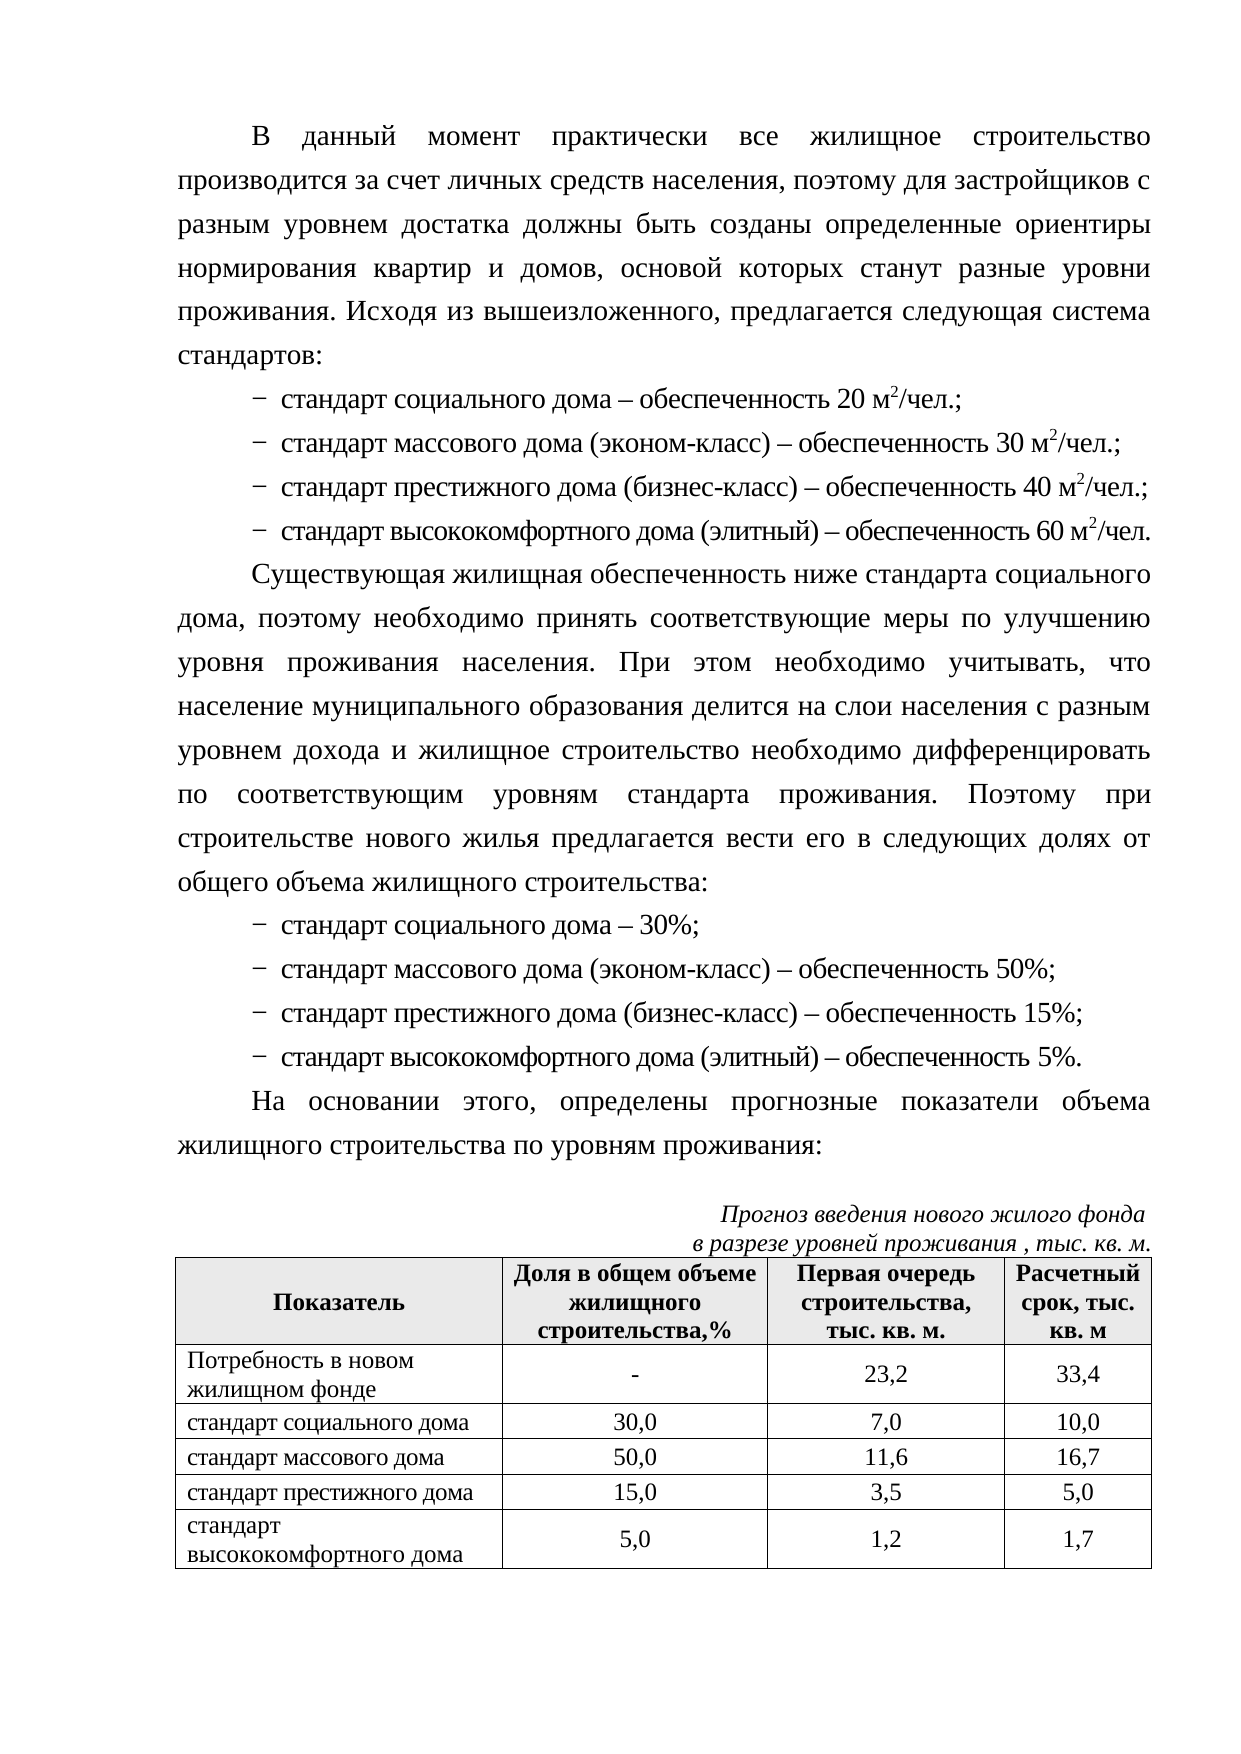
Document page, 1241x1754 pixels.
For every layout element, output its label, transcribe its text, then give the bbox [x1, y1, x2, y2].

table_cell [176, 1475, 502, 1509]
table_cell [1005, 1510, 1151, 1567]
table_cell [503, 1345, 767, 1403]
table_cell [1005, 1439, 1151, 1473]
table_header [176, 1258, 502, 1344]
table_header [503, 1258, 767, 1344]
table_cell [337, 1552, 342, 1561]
list стандарт престижного дома (бизнес-класс) – обеспеченность 15%; [177, 995, 1152, 1029]
text На основании этого, определены прогнозные показатели объема жилищного строительства по уровням проживания: [177, 1083, 1152, 1160]
list стандарт социального дома – 30%; [177, 907, 1152, 941]
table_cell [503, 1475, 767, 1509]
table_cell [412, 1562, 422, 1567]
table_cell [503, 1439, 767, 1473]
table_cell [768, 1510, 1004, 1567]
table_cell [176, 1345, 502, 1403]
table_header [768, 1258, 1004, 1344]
list стандарт массового дома (эконом-класс) – обеспеченность 30 м2/чел.; [177, 425, 1152, 459]
text В данный момент практически все жилищное строительство производится за счет личных средств населения, поэтому для застройщиков с разным уровнем достатка должны быть созданы определенные ориентиры нормирования квартир и домов, основой которых станут разные уровни проживания. Исходя из вышеизложенного, предлагается следующая система стандартов: [177, 118, 1152, 371]
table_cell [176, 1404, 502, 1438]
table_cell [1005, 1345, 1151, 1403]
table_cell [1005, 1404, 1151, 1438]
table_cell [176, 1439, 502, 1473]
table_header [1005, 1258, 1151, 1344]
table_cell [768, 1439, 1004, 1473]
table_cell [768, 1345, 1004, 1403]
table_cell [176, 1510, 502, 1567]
list стандарт массового дома (эконом-класс) – обеспеченность 50%; [177, 951, 1152, 985]
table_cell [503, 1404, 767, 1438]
list стандарт высококомфортного дома (элитный) – обеспеченность 60 м2/чел. [177, 513, 1152, 546]
list стандарт высококомфортного дома (элитный) – обеспеченность 5%. [177, 1039, 1152, 1073]
list стандарт социального дома – обеспеченность 20 м2/чел.; [177, 381, 1152, 415]
text Прогноз введения нового жилого фонда в разрезе уровней проживания , тыс. кв. м. [215, 1199, 1152, 1257]
text Существующая жилищная обеспеченность ниже стандарта социального дома, поэтому необходимо принять соответствующие меры по улучшению уровня проживания населения. При этом необходимо учитывать, что население муниципального образования делится на слои населения с разным уровнем дохода и жилищное строительство необходимо дифференцировать по соответствующим уровням стандарта проживания. Поэтому при строительстве нового жилья предлагается вести его в следующих долях от общего объема жилищного строительства: [177, 557, 1152, 897]
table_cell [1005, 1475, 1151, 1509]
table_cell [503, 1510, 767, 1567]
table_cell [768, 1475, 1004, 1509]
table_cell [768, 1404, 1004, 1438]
list стандарт престижного дома (бизнес-класс) – обеспеченность 40 м2/чел.; [177, 469, 1152, 502]
